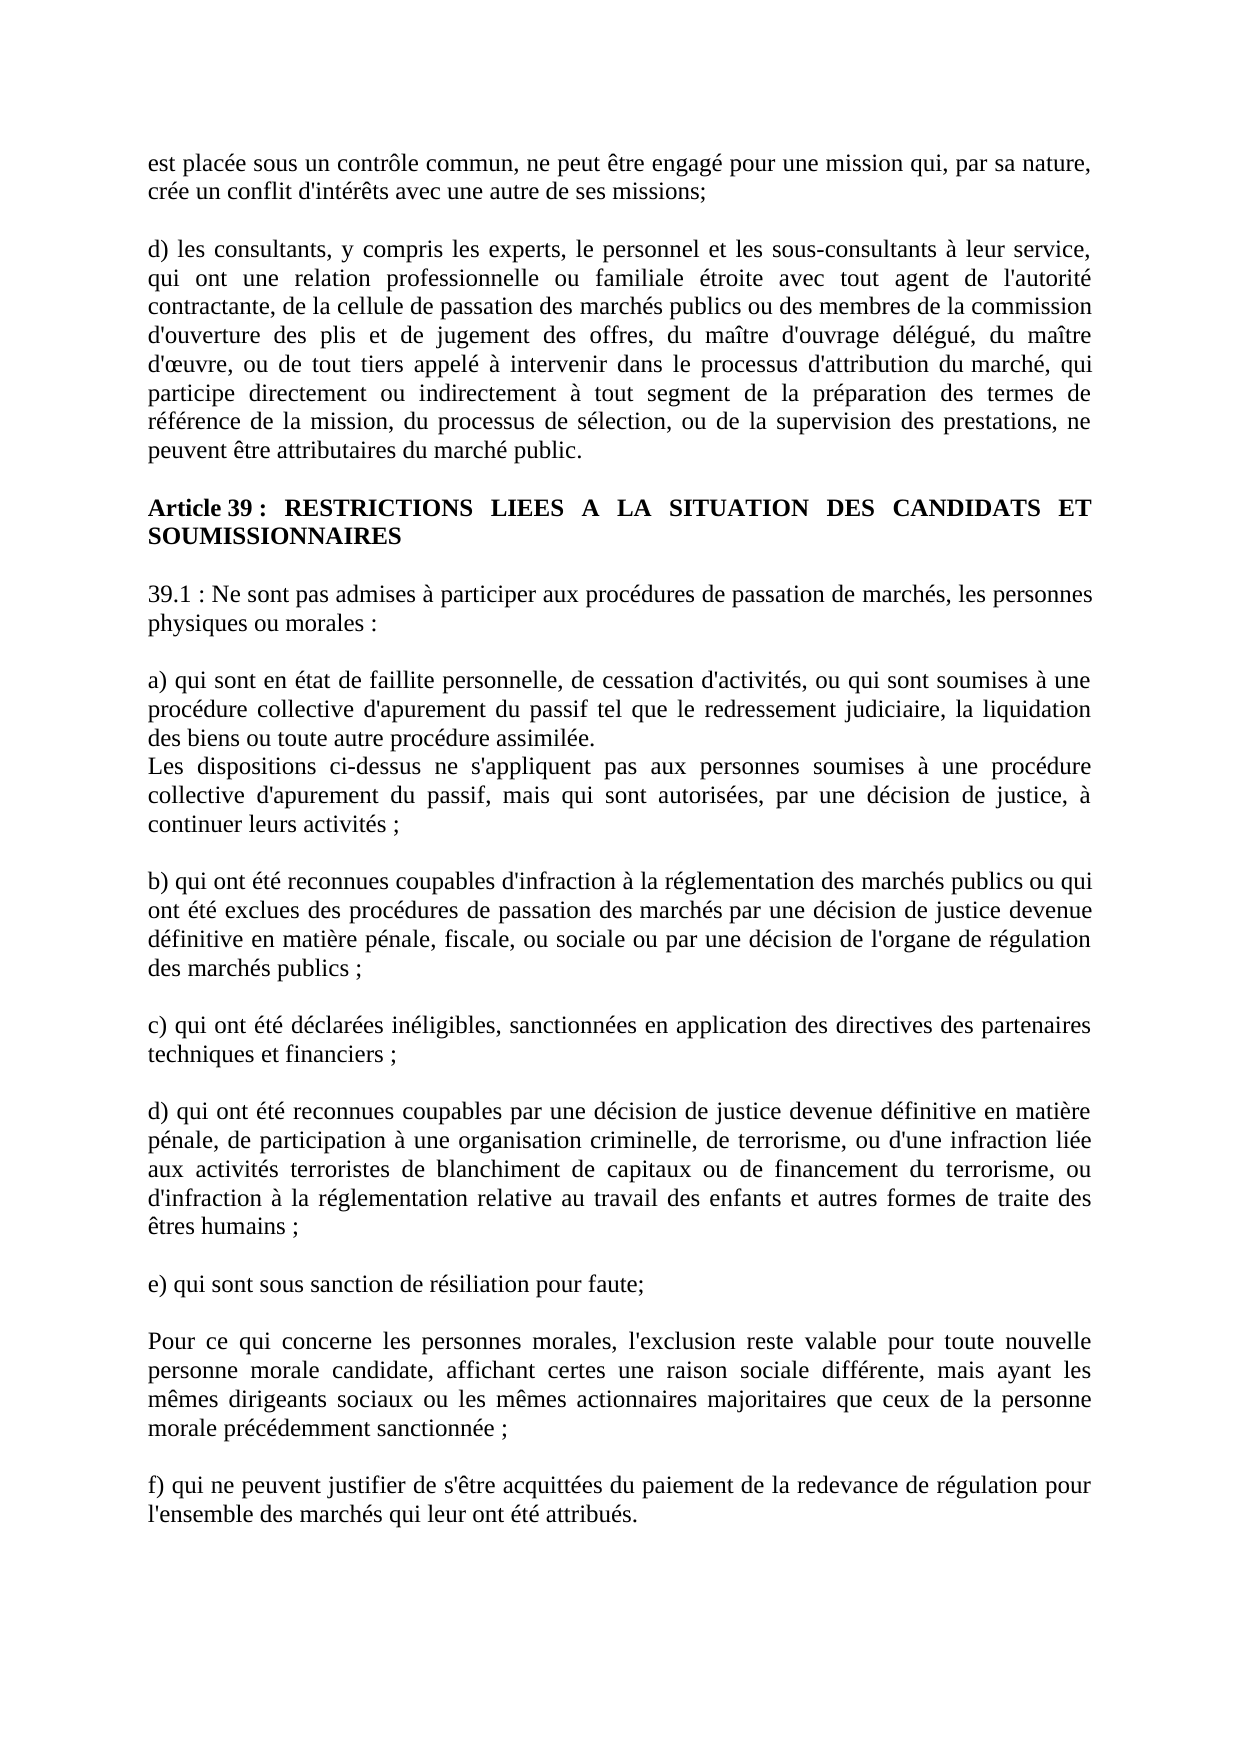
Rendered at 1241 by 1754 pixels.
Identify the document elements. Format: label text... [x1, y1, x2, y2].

text 39.1 : Ne sont pas admises à participer aux procédures de passation de marchés, les personnes physiques ou morales : [148, 579, 1093, 636]
text f) qui ne peuvent justifier de s'être acquittées du paiement de la redevance de régulation pour l'ensemble des marchés qui leur ont été attribués. [148, 1470, 1093, 1528]
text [148, 148, 1093, 205]
text a) qui sont en état de faillite personnelle, de cessation d'activités, ou qui sont soumises à une procédure collective d'apurement du passif tel que le redressement judiciaire, la liquidation des biens ou toute autre procédure assimilée. [148, 665, 1093, 751]
text b) qui ont été reconnues coupables d'infraction à la réglementation des marchés publics ou qui ont été exclues des procédures de passation des marchés par une décision de justice devenue définitive en matière pénale, fiscale, ou sociale ou par une décision de l'organe de régulation des marchés publics ; [148, 866, 1093, 981]
text d) les consultants, y compris les experts, le personnel et les sous-consultants à leur service, qui ont une relation professionnelle ou familiale étroite avec tout agent de l'autorité contractante, de la cellule de passation des marchés publics ou des membres de la commission d'ouverture des plis et de jugement des offres, du maître d'ouvrage délégué, du maître d'œuvre, ou de tout tiers appelé à intervenir dans le processus d'attribution du marché, qui participe directement ou indirectement à tout segment de la préparation des termes de référence de la mission, du processus de sélection, ou de la supervision des prestations, ne peuvent être attributaires du marché public. [148, 234, 1093, 464]
text Article 39 : RESTRICTIONS LIEES A LA SITUATION DES CANDIDATS ET SOUMISSIONNAIRES [148, 493, 1093, 550]
text Pour ce qui concerne les personnes morales, l'exclusion reste valable pour toute nouvelle personne morale candidate, affichant certes une raison sociale différente, mais ayant les mêmes dirigeants sociaux ou les mêmes actionnaires majoritaires que ceux de la personne morale précédemment sanctionnée ; [148, 1326, 1093, 1441]
text e) qui sont sous sanction de résiliation pour faute; [148, 1269, 1093, 1298]
text c) qui ont été déclarées inéligibles, sanctionnées en application des directives des partenaires techniques et financiers ; [148, 1010, 1093, 1068]
text Les dispositions ci-dessus ne s'appliquent pas aux personnes soumises à une procédure collective d'apurement du passif, mais qui sont autorisées, par une décision de justice, à continuer leurs activités ; [148, 751, 1093, 838]
text d) qui ont été reconnues coupables par une décision de justice devenue définitive en matière pénale, de participation à une organisation criminelle, de terrorisme, ou d'une infraction liée aux activités terroristes de blanchiment de capitaux ou de financement du terrorisme, ou d'infraction à la réglementation relative au travail des enfants et autres formes de traite des êtres humains ; [148, 1096, 1093, 1240]
